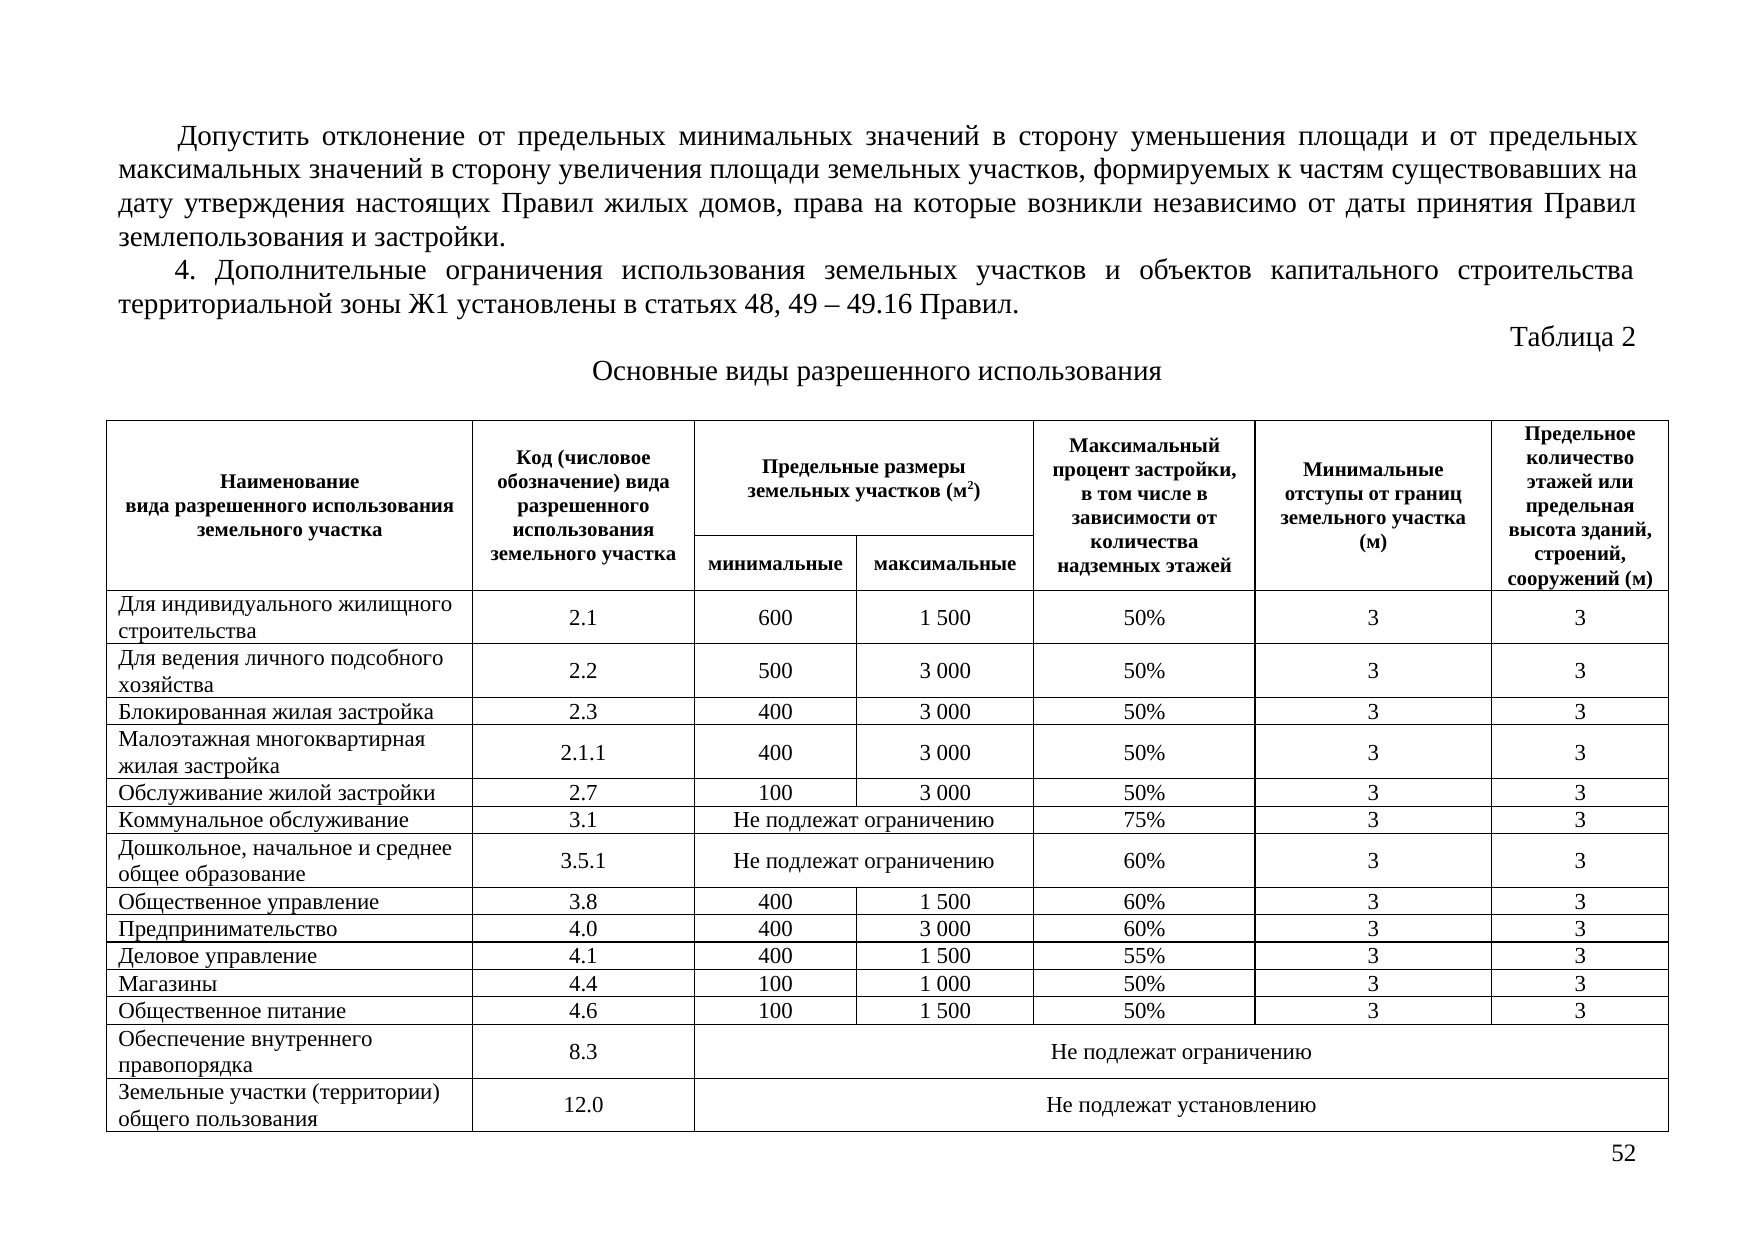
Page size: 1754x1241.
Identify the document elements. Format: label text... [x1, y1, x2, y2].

table_cell Для индивидуального жилищного строительства [107, 591, 472, 643]
table_cell 60% [1034, 915, 1254, 941]
table_cell 100 [695, 970, 856, 996]
table_cell 3 [1256, 698, 1491, 724]
table_cell 50% [1034, 725, 1254, 778]
table_cell 3.5.1 [473, 834, 694, 887]
table_cell 3 [1492, 943, 1668, 969]
table_cell 100 [695, 779, 856, 806]
table_cell 8.3 [473, 1025, 694, 1077]
text Допустить отклонение от предельных минимальных значений в сторону уменьшения площади и от предельных максимальных значений в сторону увеличения площади земельных участков, формируемых к частям существовавших на дату утверждения настоящих Правил жилых домов, права на которые возникли независимо от даты принятия Правил землепользования и застройки. [118, 118, 1639, 252]
table_cell 400 [695, 698, 856, 724]
table_cell 1 500 [857, 997, 1033, 1024]
table_cell 400 [695, 888, 856, 914]
table_cell 3 [1256, 725, 1491, 778]
table_cell 3 [1256, 997, 1491, 1024]
table_cell максимальные [857, 536, 1033, 589]
table_cell 3 [1492, 725, 1668, 778]
table_cell Не подлежат ограничению [695, 1025, 1668, 1077]
table_header Максимальный процент застройки, в том числе в зависимости от количества надземных этажей [1034, 421, 1254, 589]
table_cell 3 000 [857, 644, 1033, 697]
table_cell 50% [1034, 779, 1254, 806]
table_cell 4.0 [473, 915, 694, 941]
table_cell 3 [1492, 591, 1668, 643]
table_cell 400 [695, 915, 856, 941]
table_cell 100 [695, 997, 856, 1024]
table_cell Коммунальное обслуживание [107, 807, 472, 833]
table_cell минимальные [695, 536, 856, 589]
table_cell 3 000 [857, 698, 1033, 724]
table_cell 60% [1034, 834, 1254, 887]
table_cell 50% [1034, 591, 1254, 643]
table_cell Земельные участки (территории) общего пользования [107, 1079, 472, 1131]
table_cell Деловое управление [107, 943, 472, 969]
table_cell Дошкольное, начальное и среднее общее образование [107, 834, 472, 887]
table_cell 50% [1034, 970, 1254, 996]
table_header Предельные размеры земельных участков (м2) [695, 421, 1033, 535]
table_cell 3 [1492, 644, 1668, 697]
table_cell 3 000 [857, 779, 1033, 806]
table_cell 3 [1256, 888, 1491, 914]
table_cell 1 500 [857, 591, 1033, 643]
table_cell 75% [1034, 807, 1254, 833]
table_cell 50% [1034, 997, 1254, 1024]
table_cell 2.2 [473, 644, 694, 697]
table_cell 3 [1256, 807, 1491, 833]
text Таблица 2 [118, 319, 1636, 353]
table_cell 50% [1034, 644, 1254, 697]
table_cell 3.8 [473, 888, 694, 914]
table_cell 3 [1492, 888, 1668, 914]
table_cell Для ведения личного подсобного хозяйства [107, 644, 472, 697]
table_cell 500 [695, 644, 856, 697]
table_cell 4.6 [473, 997, 694, 1024]
table_cell Общественное управление [107, 888, 472, 914]
table_cell Не подлежат ограничению [695, 807, 1033, 833]
table_cell 3 [1492, 997, 1668, 1024]
table_cell 1 000 [857, 970, 1033, 996]
table_cell 2.7 [473, 779, 694, 806]
table_cell 60% [1034, 888, 1254, 914]
table_cell 3 [1492, 779, 1668, 806]
table_cell 3 [1492, 807, 1668, 833]
table_cell 3 [1256, 970, 1491, 996]
table_cell 1 500 [857, 943, 1033, 969]
table_header Наименование вида разрешенного использования земельного участка [107, 421, 472, 589]
table_cell Блокированная жилая застройка [107, 698, 472, 724]
table_cell Не подлежат ограничению [695, 834, 1033, 887]
table_cell Общественное питание [107, 997, 472, 1024]
table_header Код (числовое обозначение) вида разрешенного использования земельного участка [473, 421, 694, 589]
table_cell 3 000 [857, 725, 1033, 778]
table_cell Обеспечение внутреннего правопорядка [107, 1025, 472, 1077]
table_cell 3 [1256, 779, 1491, 806]
table_cell 3.1 [473, 807, 694, 833]
table_header Предельное количество этажей или предельная высота зданий, строений, сооружений (м) [1492, 421, 1668, 589]
table_cell Малоэтажная многоквартирная жилая застройка [107, 725, 472, 778]
table_cell Предпринимательство [107, 915, 472, 941]
table_cell 3 [1256, 943, 1491, 969]
table_cell 2.3 [473, 698, 694, 724]
table_cell 3 [1256, 834, 1491, 887]
text Основные виды разрешенного использования [118, 353, 1636, 386]
table_cell 2.1 [473, 591, 694, 643]
table_cell 1 500 [857, 888, 1033, 914]
table_cell 4.1 [473, 943, 694, 969]
text 4. Дополнительные ограничения использования земельных участков и объектов капитального строительства территориальной зоны Ж1 установлены в статьях 48, 49 – 49.16 Правил. [118, 252, 1636, 319]
table_cell 50% [1034, 698, 1254, 724]
table_cell 400 [695, 725, 856, 778]
table_cell 2.1.1 [473, 725, 694, 778]
table_cell 4.4 [473, 970, 694, 996]
table_cell Обслуживание жилой застройки [107, 779, 472, 806]
table_cell 400 [695, 943, 856, 969]
table_cell Не подлежат установлению [695, 1079, 1668, 1131]
table_cell Магазины [107, 970, 472, 996]
table_cell 3 [1256, 591, 1491, 643]
table_cell 3 [1492, 834, 1668, 887]
table_cell 12.0 [473, 1079, 694, 1131]
table_cell 3 [1256, 915, 1491, 941]
table_cell 3 [1492, 915, 1668, 941]
table_cell 3 [1256, 644, 1491, 697]
table_cell 3 [1492, 698, 1668, 724]
table_header Минимальные отступы от границ земельного участка (м) [1256, 421, 1491, 589]
table_cell 3 000 [857, 915, 1033, 941]
table_cell 600 [695, 591, 856, 643]
table_cell 55% [1034, 943, 1254, 969]
table_cell 3 [1492, 970, 1668, 996]
